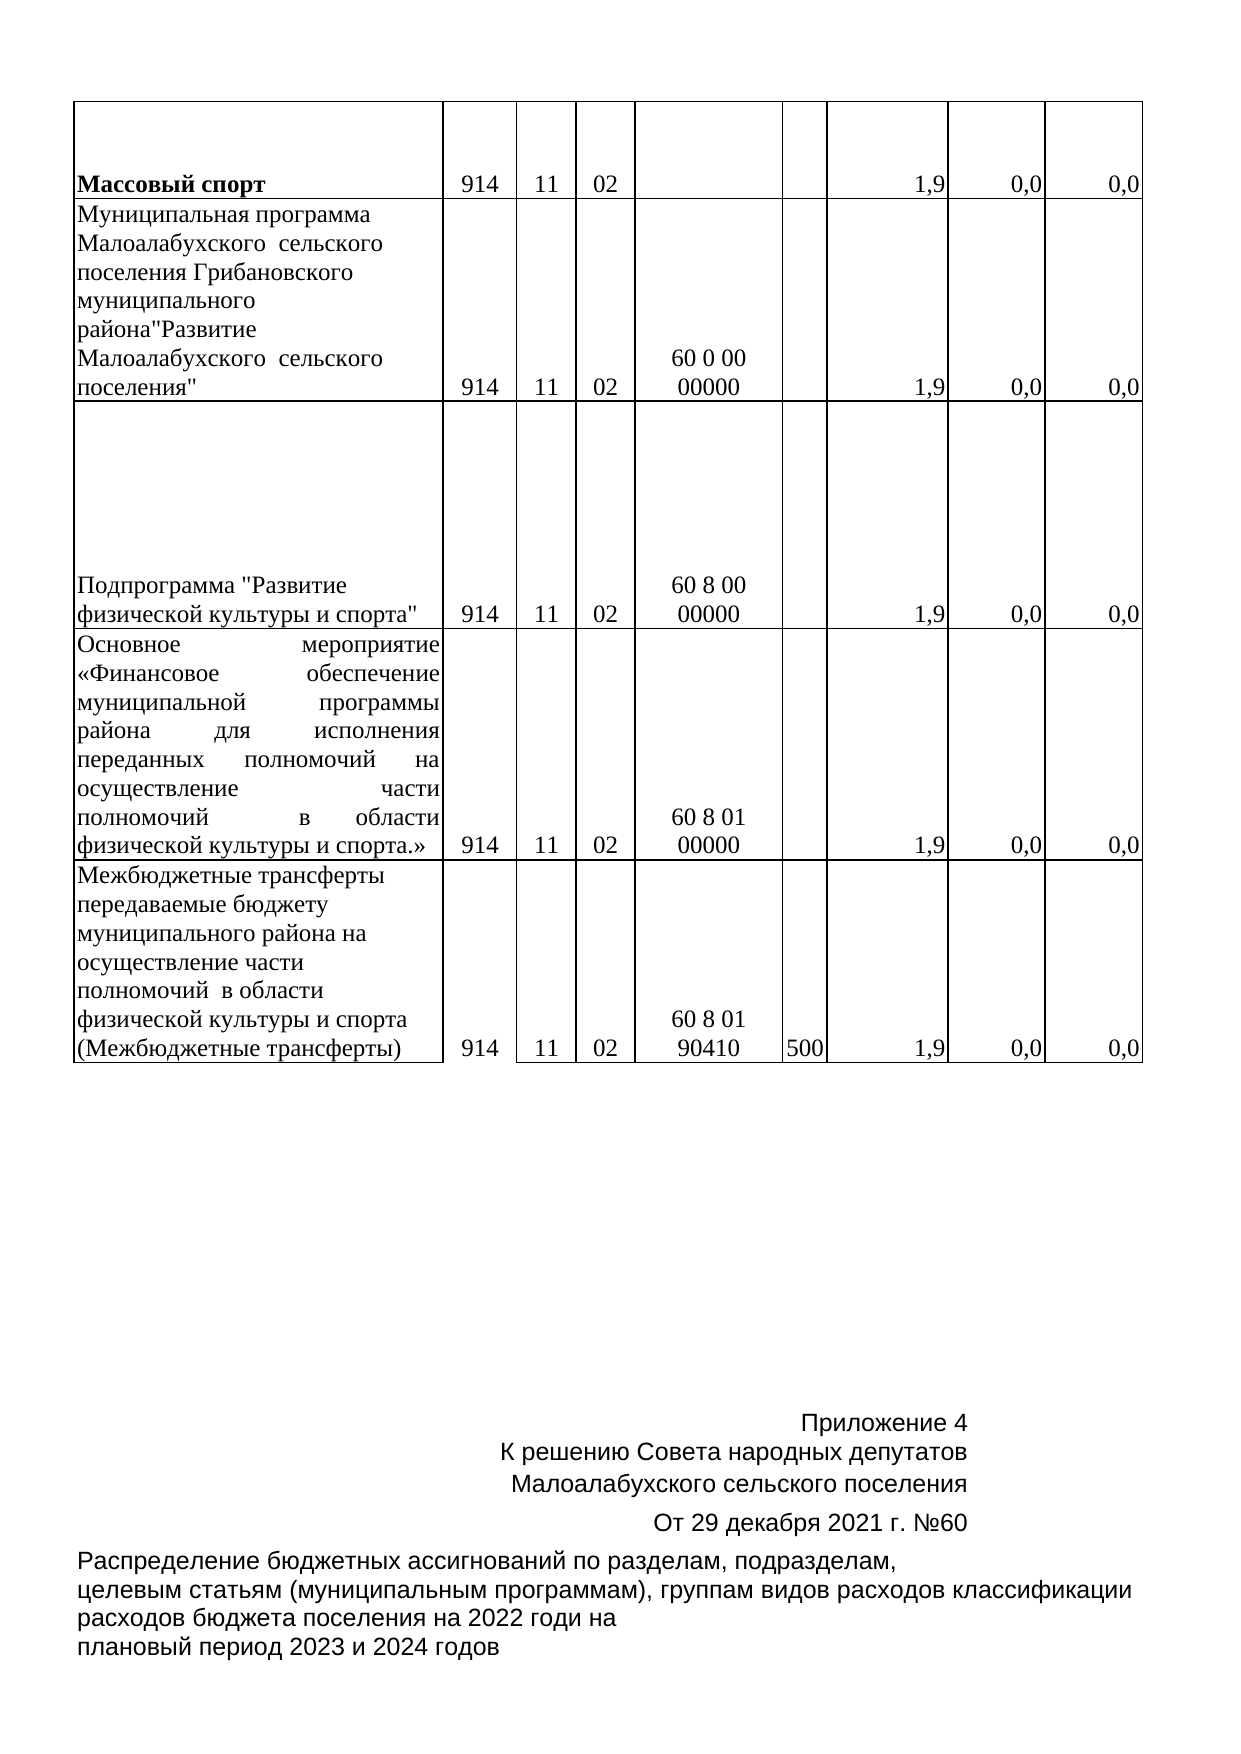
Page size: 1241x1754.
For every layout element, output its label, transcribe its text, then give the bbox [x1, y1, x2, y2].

table_cell 914 [444, 861, 516, 1062]
table_cell 0,0 [1046, 102, 1142, 198]
table_cell Массовый спорт [75, 102, 442, 198]
table_cell 0,0 [949, 861, 1044, 1062]
table_cell 0,0 [949, 629, 1044, 859]
table_cell 0,0 [1046, 199, 1142, 400]
table_cell 0,0 [1046, 629, 1142, 859]
table_cell [783, 402, 826, 627]
table_cell 60 8 01 90410 [636, 861, 782, 1062]
table_cell Подпрограмма "Развитие физической культуры и спорта" [75, 402, 442, 627]
table_cell 1,9 [828, 199, 947, 400]
table_cell 914 [444, 102, 516, 198]
table_cell 60 8 01 00000 [636, 629, 782, 859]
table_cell 02 [577, 629, 634, 859]
table_cell 60 8 00 00000 [636, 402, 782, 627]
table_cell 914 [444, 629, 516, 859]
table_cell От 29 декабря 2021 г. №60 [174, 1508, 1137, 1546]
table_cell Основное мероприятие «Финансовое обеспечение муниципальной программы района для исполнения переданных полномочий на осуществление части полномочий в области физической культуры и спорта.» [75, 629, 442, 859]
table_cell [783, 102, 826, 198]
table_cell 500 [783, 861, 826, 1062]
table_cell 1,9 [828, 402, 947, 627]
table_cell 11 [517, 861, 575, 1062]
table_cell 1,9 [828, 629, 947, 859]
table_cell 1,9 [828, 861, 947, 1062]
table_cell Межбюджетные трансферты передаваемые бюджету муниципального района на осуществление части полномочий в области физической культуры и спорта (Межбюджетные трансферты) [75, 861, 442, 1062]
table_cell 0,0 [1046, 402, 1142, 627]
table_cell 0,0 [949, 402, 1044, 627]
table_cell 11 [517, 102, 575, 198]
table_cell [636, 102, 782, 198]
table_cell Приложение 4 [74, 1062, 1137, 1437]
table_cell 02 [577, 861, 634, 1062]
table_cell [783, 629, 826, 859]
table_cell 11 [517, 199, 575, 400]
table_cell 11 [517, 629, 575, 859]
table_cell 914 [444, 199, 516, 400]
table_cell К решению Совета народных депутатов [74, 1437, 1137, 1469]
table_cell 0,0 [1046, 861, 1142, 1062]
table_cell 1,9 [828, 102, 947, 198]
table_cell 02 [577, 199, 634, 400]
table_cell 914 [444, 402, 516, 627]
table_cell Малоалабухского сельского поселения [74, 1469, 1137, 1508]
table_cell [783, 199, 826, 400]
table_cell 02 [577, 402, 634, 627]
table_cell 02 [577, 102, 634, 198]
table_cell 0,0 [949, 199, 1044, 400]
table_cell Распределение бюджетных ассигнований по разделам, подразделам, целевым статьям (муниципальным программам), группам видов расходов классификации расходов бюджета поселения на 2022 годи на плановый период 2023 и 2024 годов [74, 1546, 1137, 1690]
table_cell 0,0 [949, 102, 1044, 198]
table_cell 11 [517, 402, 575, 627]
table_cell Муниципальная программа Малоалабухского сельского поселения Грибановского муниципального района"Развитие Малоалабухского сельского поселения" [75, 199, 442, 400]
table_cell 60 0 00 00000 [636, 199, 782, 400]
